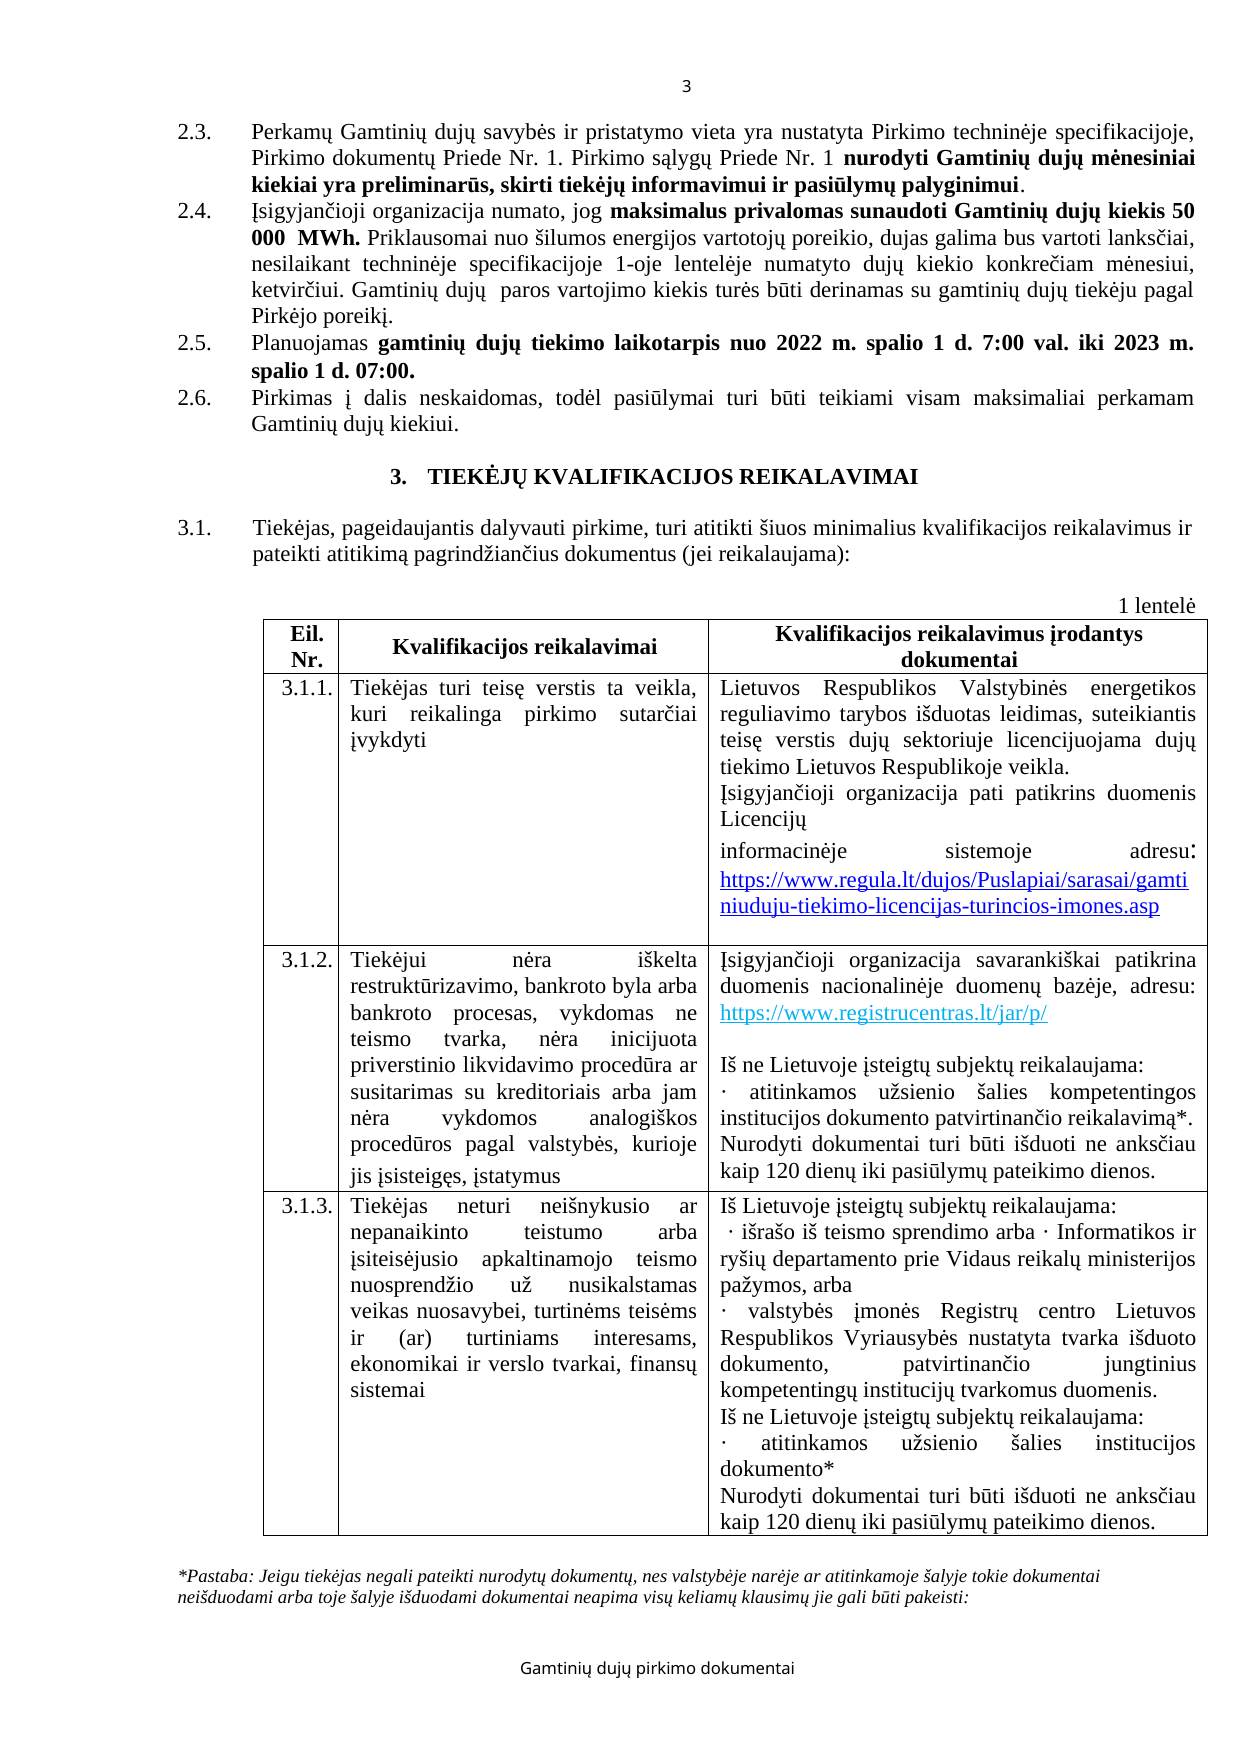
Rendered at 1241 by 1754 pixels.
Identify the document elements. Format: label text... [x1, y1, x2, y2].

list Įsigyjančioji organizacija numato, jog maksimalus privalomas sunaudoti Gamtinių dujų kiekis 50 000 MWh. Priklausomai nuo šilumos energijos vartotojų poreikio, dujas galima bus vartoti lanksčiai, nesilaikant techninėje specifikacijoje 1-oje lentelėje numatyto dujų kiekio konkrečiam mėnesiui, ketvirčiui. Gamtinių dujų paros vartojimo kiekis turės būti derinamas su gamtinių dujų tiekėju pagal Pirkėjo poreikį. [177, 197, 1196, 329]
list Pirkimas į dalis neskaidomas, todėl pasiūlymai turi būti teikiami visam maksimaliai perkamam Gamtinių dujų kiekiui. [177, 384, 1196, 437]
table_cell Tiekėjas neturi neišnykusio ar nepanaikinto teistumo arba įsiteisėjusio apkaltinamojo teismo nuosprendžio už nusikalstamas veikas nuosavybei, turtinėms teisėms ir (ar) turtiniams interesams, ekonomikai ir verslo tvarkai, finansų sistemai [339, 1192, 708, 1534]
text 1 lentelė [177, 593, 1196, 619]
list Tiekėjas, pageidaujantis dalyvauti pirkime, turi atitikti šiuos minimalius kvalifikacijos reikalavimus ir pateikti atitikimą pagrindžiančius dokumentus (jei reikalaujama): [177, 513, 1193, 566]
list TIEKĖJŲ KVALIFIKACIJOS REIKALAVIMAI [177, 463, 1131, 489]
table_cell 3.1.3. [264, 1192, 338, 1534]
list Planuojamas gamtinių dujų tiekimo laikotarpis nuo 2022 m. spalio 1 d. 7:00 val. iki 2023 m. spalio 1 d. 07:00. [177, 329, 1196, 384]
table_header Kvalifikacijos reikalavimus įrodantys dokumentai [709, 620, 1207, 673]
table_cell 3.1.1. [264, 674, 338, 945]
list Perkamų Gamtinių dujų savybės ir pristatymo vieta yra nustatyta Pirkimo techninėje specifikacijoje, Pirkimo dokumentų Priede Nr. 1. Pirkimo sąlygų Priede Nr. 1 nurodyti Gamtinių dujų mėnesiniai kiekiai yra preliminarūs, skirti tiekėjų informavimui ir pasiūlymų palyginimui. [177, 118, 1196, 197]
table_cell Tiekėjas turi teisę verstis ta veikla, kuri reikalinga pirkimo sutarčiai įvykdyti [339, 674, 708, 945]
table_cell Iš Lietuvoje įsteigtų subjektų reikalaujama: · išrašo iš teismo sprendimo arba · Informatikos ir ryšių departamento prie Vidaus reikalų ministerijos pažymos, arba · valstybės įmonės Registrų centro Lietuvos Respublikos Vyriausybės nustatyta tvarka išduoto dokumento, patvirtinančio jungtinius kompetentingų institucijų tvarkomus duomenis. Iš ne Lietuvoje įsteigtų subjektų reikalaujama: · atitinkamos užsienio šalies institucijos dokumento* Nurodyti dokumentai turi būti išduoti ne anksčiau kaip 120 dienų iki pasiūlymų pateikimo dienos. [709, 1192, 1207, 1534]
table_cell Įsigyjančioji organizacija savarankiškai patikrina duomenis nacionalinėje duomenų bazėje, adresu: https://www.registrucentras.lt/jar/p/ Iš ne Lietuvoje įsteigtų subjektų reikalaujama: · atitinkamos užsienio šalies kompetentingos institucijos dokumento patvirtinančio reikalavimą*. Nurodyti dokumentai turi būti išduoti ne anksčiau kaip 120 dienų iki pasiūlymų pateikimo dienos. [709, 946, 1207, 1191]
table_cell Tiekėjui nėra iškelta restruktūrizavimo, bankroto byla arba bankroto procesas, vykdomas ne teismo tvarka, nėra inicijuota priverstinio likvidavimo procedūra ar susitarimas su kreditoriais arba jam nėra vykdomos analogiškos procedūros pagal valstybės, kurioje jis įsisteigęs, įstatymus [339, 946, 708, 1191]
text *Pastaba: Jeigu tiekėjas negali pateikti nurodytų dokumentų, nes valstybėje narėje ar atitinkamoje šalyje tokie dokumentai neišduodami arba toje šalyje išduodami dokumentai neapima visų keliamų klausimų jie gali būti pakeisti: [177, 1565, 1196, 1608]
table_cell 3.1.2. [264, 946, 338, 1191]
table_cell Lietuvos Respublikos Valstybinės energetikos reguliavimo tarybos išduotas leidimas, suteikiantis teisę verstis dujų sektoriuje licencijuojama dujų tiekimo Lietuvos Respublikoje veikla. Įsigyjančioji organizacija pati patikrins duomenis Licencijų informacinėje sistemoje adresu: https://www.regula.lt/dujos/Puslapiai/sarasai/gamtiniuduju-tiekimo-licencijas-turincios-imones.asp [709, 674, 1207, 945]
table_header Kvalifikacijos reikalavimai [339, 620, 708, 673]
table_header Eil. Nr. [264, 620, 338, 673]
